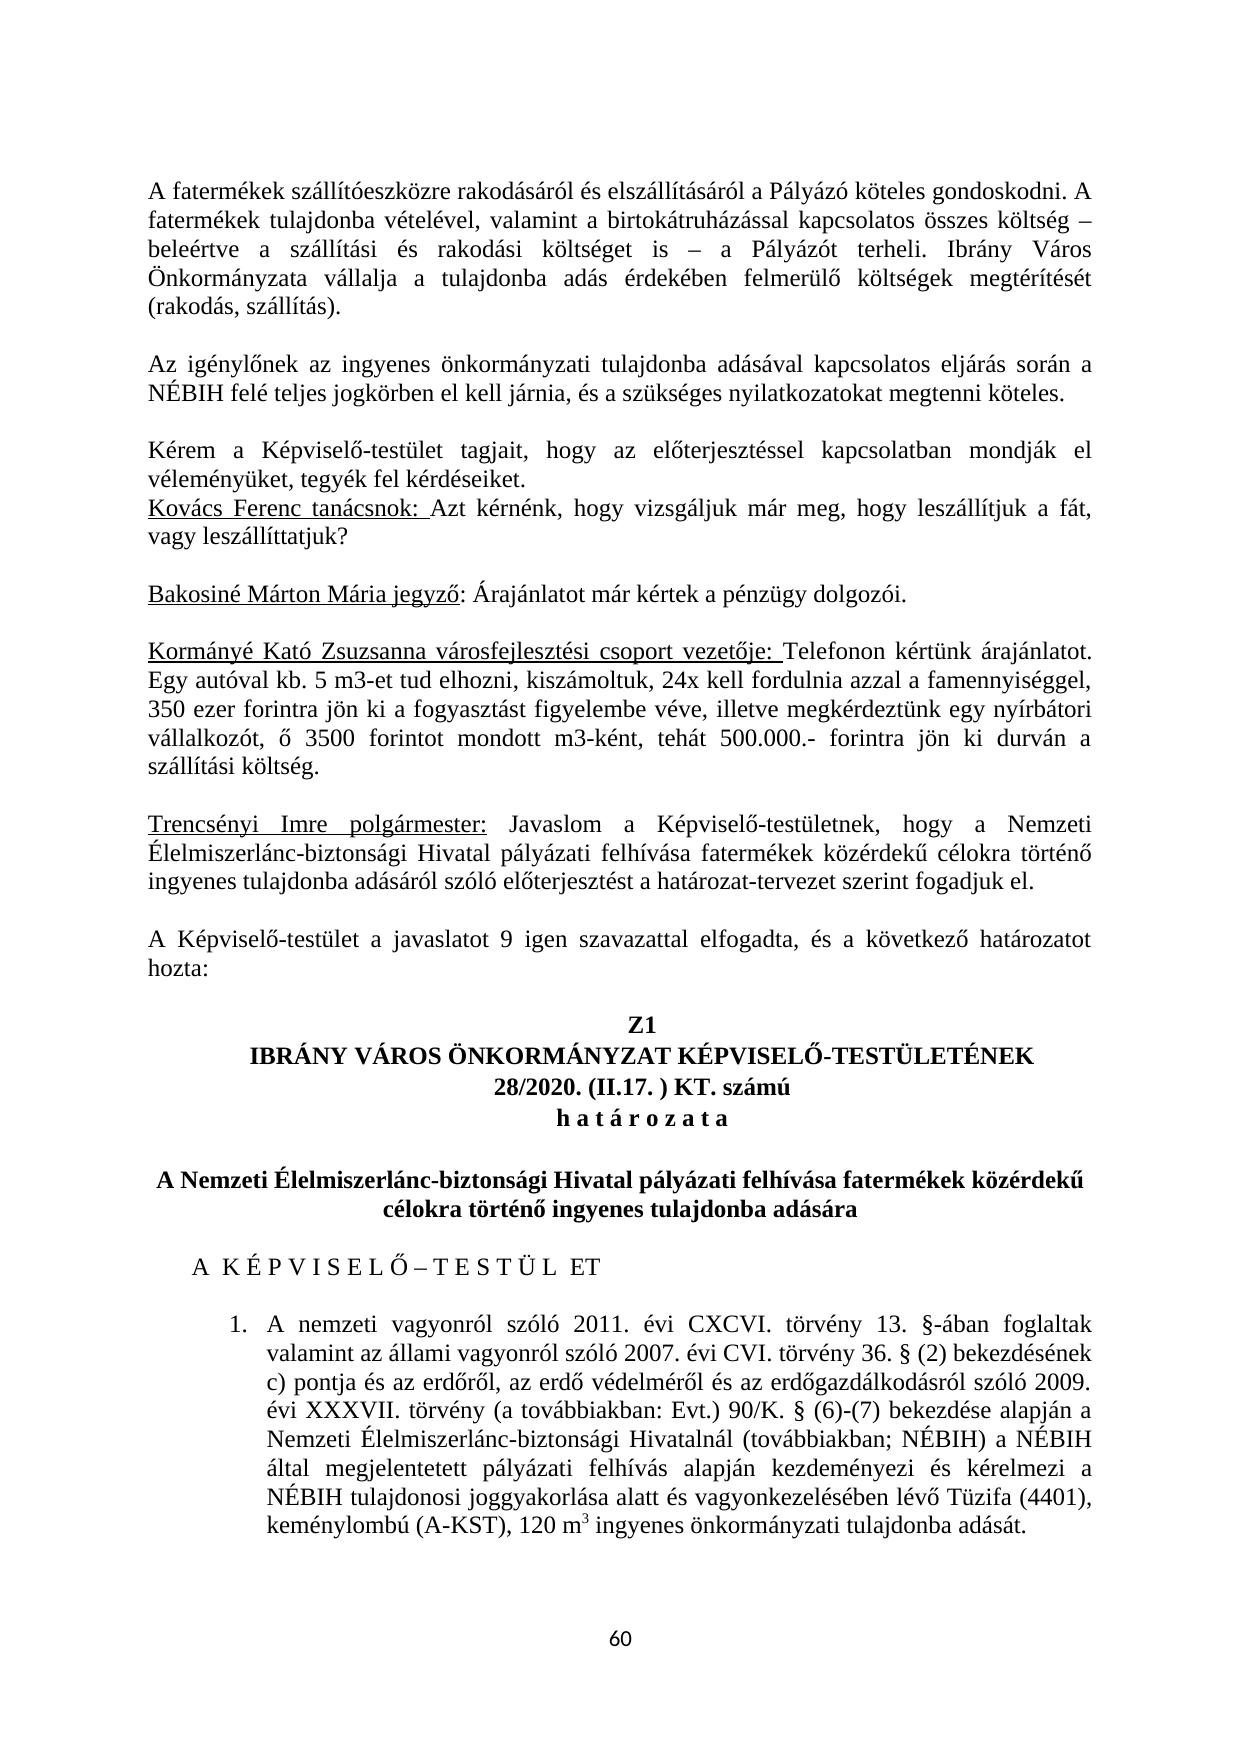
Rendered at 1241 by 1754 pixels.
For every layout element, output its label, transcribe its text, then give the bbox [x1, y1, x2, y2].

list Z1 [191, 1010, 1093, 1039]
text A Képviselő-testület a javaslatot 9 igen szavazattal elfogadta, és a következő határozatot hozta: [148, 924, 1093, 981]
list Az igénylőnek az ingyenes önkormányzati tulajdonba adásával kapcsolatos eljárás során a NÉBIH felé teljes jogkörben el kell járnia, és a szükséges nyilatkozatokat megtenni köteles. [148, 349, 1093, 406]
list h a t á r o z a t a [191, 1103, 1093, 1132]
text Kormányé Kató Zsuzsanna városfejlesztési csoport vezetője: Telefonon kértünk árajánlatot. Egy autóval kb. 5 m3-et tud elhozni, kiszámoltuk, 24x kell fordulnia azzal a famennyiséggel, 350 ezer forintra jön ki a fogyasztást figyelembe véve, illetve megkérdeztünk egy nyírbátori vállalkozót, ő 3500 forintot mondott m3-ként, tehát 500.000.- forintra jön ki durván a szállítási költség. [148, 636, 1093, 780]
list IBRÁNY VÁROS ÖNKORMÁNYZAT KÉPVISELŐ-TESTÜLETÉNEK [191, 1041, 1093, 1070]
list A fatermékek szállítóeszközre rakodásáról és elszállításáról a Pályázó köteles gondoskodni. A fatermékek tulajdonba vételével, valamint a birtokátruházással kapcsolatos összes költség – beleértve a szállítási és rakodási költséget is – a Pályázót terheli. Ibrány Város Önkormányzata vállalja a tulajdonba adás érdekében felmerülő költségek megtérítését (rakodás, szállítás). [148, 176, 1093, 320]
text Kovács Ferenc tanácsnok: Azt kérnénk, hogy vizsgáljuk már meg, hogy leszállítjuk a fát, vagy leszállíttatjuk? [148, 493, 1093, 550]
list 28/2020. (II.17. ) KT. számú [191, 1072, 1093, 1101]
list A K É P V I S E L Ő – T E S T Ü L ET [191, 1252, 1093, 1280]
text Kérem a Képviselő-testület tagjait, hogy az előterjesztéssel kapcsolatban mondják el véleményüket, tegyék fel kérdéseiket. [148, 435, 1093, 493]
text Trencsényi Imre polgármester: Javaslom a Képviselő-testületnek, hogy a Nemzeti Élelmiszerlánc-biztonsági Hivatal pályázati felhívása fatermékek közérdekű célokra történő ingyenes tulajdonba adásáról szóló előterjesztést a határozat-tervezet szerint fogadjuk el. [148, 809, 1093, 895]
text A Nemzeti Élelmiszerlánc-biztonsági Hivatal pályázati felhívása fatermékek közérdekű célokra történő ingyenes tulajdonba adására [148, 1165, 1093, 1223]
list A nemzeti vagyonról szóló 2011. évi CXCVI. törvény 13. §-ában foglaltak valamint az állami vagyonról szóló 2007. évi CVI. törvény 36. § (2) bekezdésének c) pontja és az erdőről, az erdő védelméről és az erdőgazdálkodásról szóló 2009. évi XXXVII. törvény (a továbbiakban: Evt.) 90/K. § (6)-(7) bekezdése alapján a Nemzeti Élelmiszerlánc-biztonsági Hivatalnál (továbbiakban; NÉBIH) a NÉBIH által megjelentetett pályázati felhívás alapján kezdeményezi és kérelmezi a NÉBIH tulajdonosi joggyakorlása alatt és vagyonkezelésében lévő Tüzifa (4401), keménylombú (A-KST), 120 m3 ingyenes önkormányzati tulajdonba adását. [229, 1309, 1093, 1539]
text Bakosiné Márton Mária jegyző: Árajánlatot már kértek a pénzügy dolgozói. [148, 579, 1093, 608]
